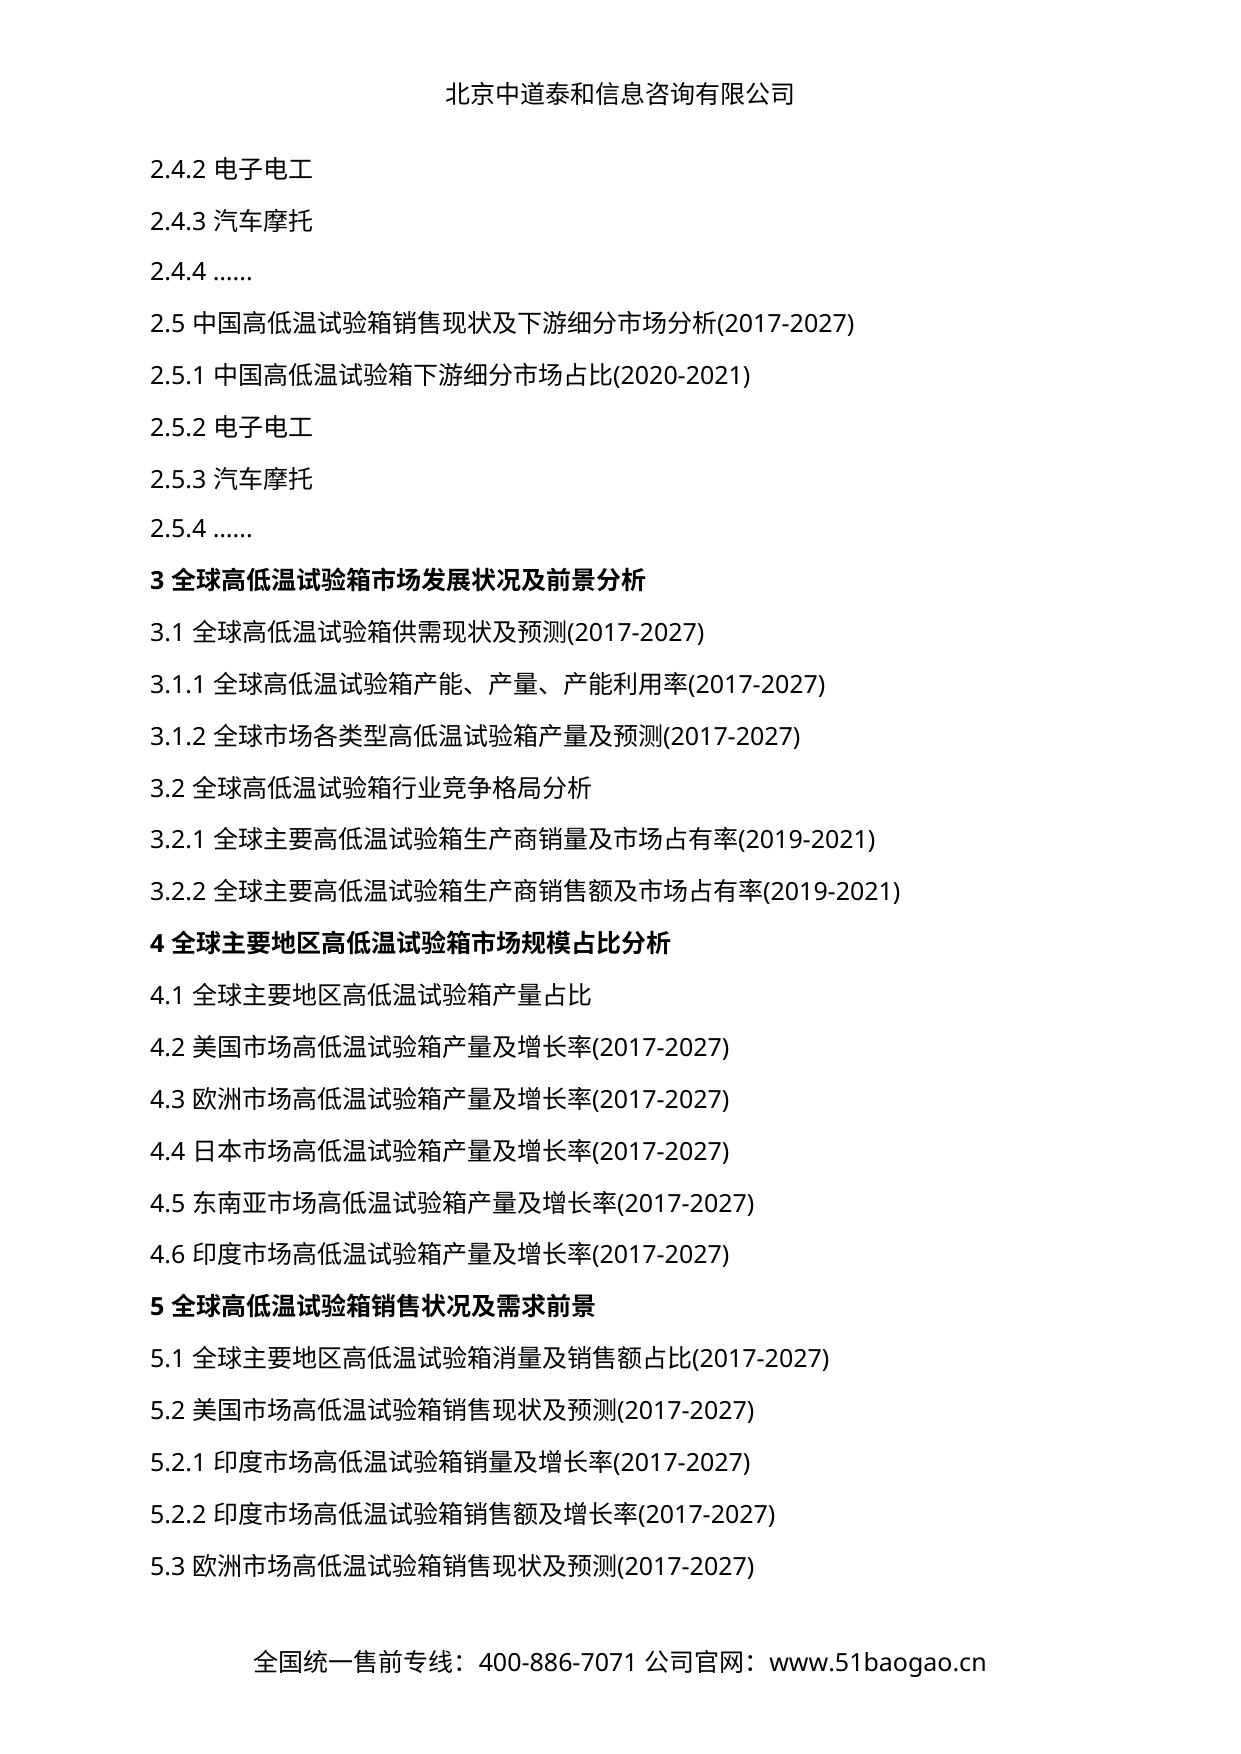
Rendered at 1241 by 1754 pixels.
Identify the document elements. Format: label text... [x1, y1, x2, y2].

text 4.3 欧洲市场高低温试验箱产量及增长率(2017-2027) [150, 1079, 1090, 1116]
text 2.4.2 电子电工 [150, 150, 1090, 186]
text 2.5.1 中国高低温试验箱下游细分市场占比(2020-2021) [150, 355, 1090, 392]
text 2.4.3 汽车摩托 [150, 202, 1090, 238]
text 5.2.2 印度市场高低温试验箱销售额及增长率(2017-2027) [150, 1494, 1090, 1531]
text 5.2 美国市场高低温试验箱销售现状及预测(2017-2027) [150, 1391, 1090, 1427]
text 3 全球高低温试验箱市场发展状况及前景分析 [150, 561, 1090, 597]
text 2.4.4 …... [150, 254, 1090, 288]
text 3.2 全球高低温试验箱行业竞争格局分析 [150, 768, 1090, 804]
text 4.4 日本市场高低温试验箱产量及增长率(2017-2027) [150, 1131, 1090, 1167]
text 3.2.1 全球主要高低温试验箱生产商销量及市场占有率(2019-2021) [150, 820, 1090, 856]
text 3.1 全球高低温试验箱供需现状及预测(2017-2027) [150, 612, 1090, 649]
text 2.5.3 汽车摩托 [150, 459, 1090, 495]
text 5.1 全球主要地区高低温试验箱消量及销售额占比(2017-2027) [150, 1339, 1090, 1375]
text 5.2.1 印度市场高低温试验箱销量及增长率(2017-2027) [150, 1442, 1090, 1479]
text 4.2 美国市场高低温试验箱产量及增长率(2017-2027) [150, 1027, 1090, 1064]
text 4.1 全球主要地区高低温试验箱产量占比 [150, 976, 1090, 1012]
text 3.1.2 全球市场各类型高低温试验箱产量及预测(2017-2027) [150, 716, 1090, 752]
text 3.2.2 全球主要高低温试验箱生产商销售额及市场占有率(2019-2021) [150, 872, 1090, 908]
text 5.3 欧洲市场高低温试验箱销售现状及预测(2017-2027) [150, 1546, 1090, 1582]
text 3.1.1 全球高低温试验箱产能、产量、产能利用率(2017-2027) [150, 664, 1090, 701]
text 2.5.2 电子电工 [150, 407, 1090, 443]
text 4.5 东南亚市场高低温试验箱产量及增长率(2017-2027) [150, 1183, 1090, 1219]
text 5 全球高低温试验箱销售状况及需求前景 [150, 1287, 1090, 1323]
text 4.6 印度市场高低温试验箱产量及增长率(2017-2027) [150, 1235, 1090, 1271]
text 2.5.4 …... [150, 511, 1090, 545]
text 2.5 中国高低温试验箱销售现状及下游细分市场分析(2017-2027) [150, 303, 1090, 340]
text 4 全球主要地区高低温试验箱市场规模占比分析 [150, 924, 1090, 960]
